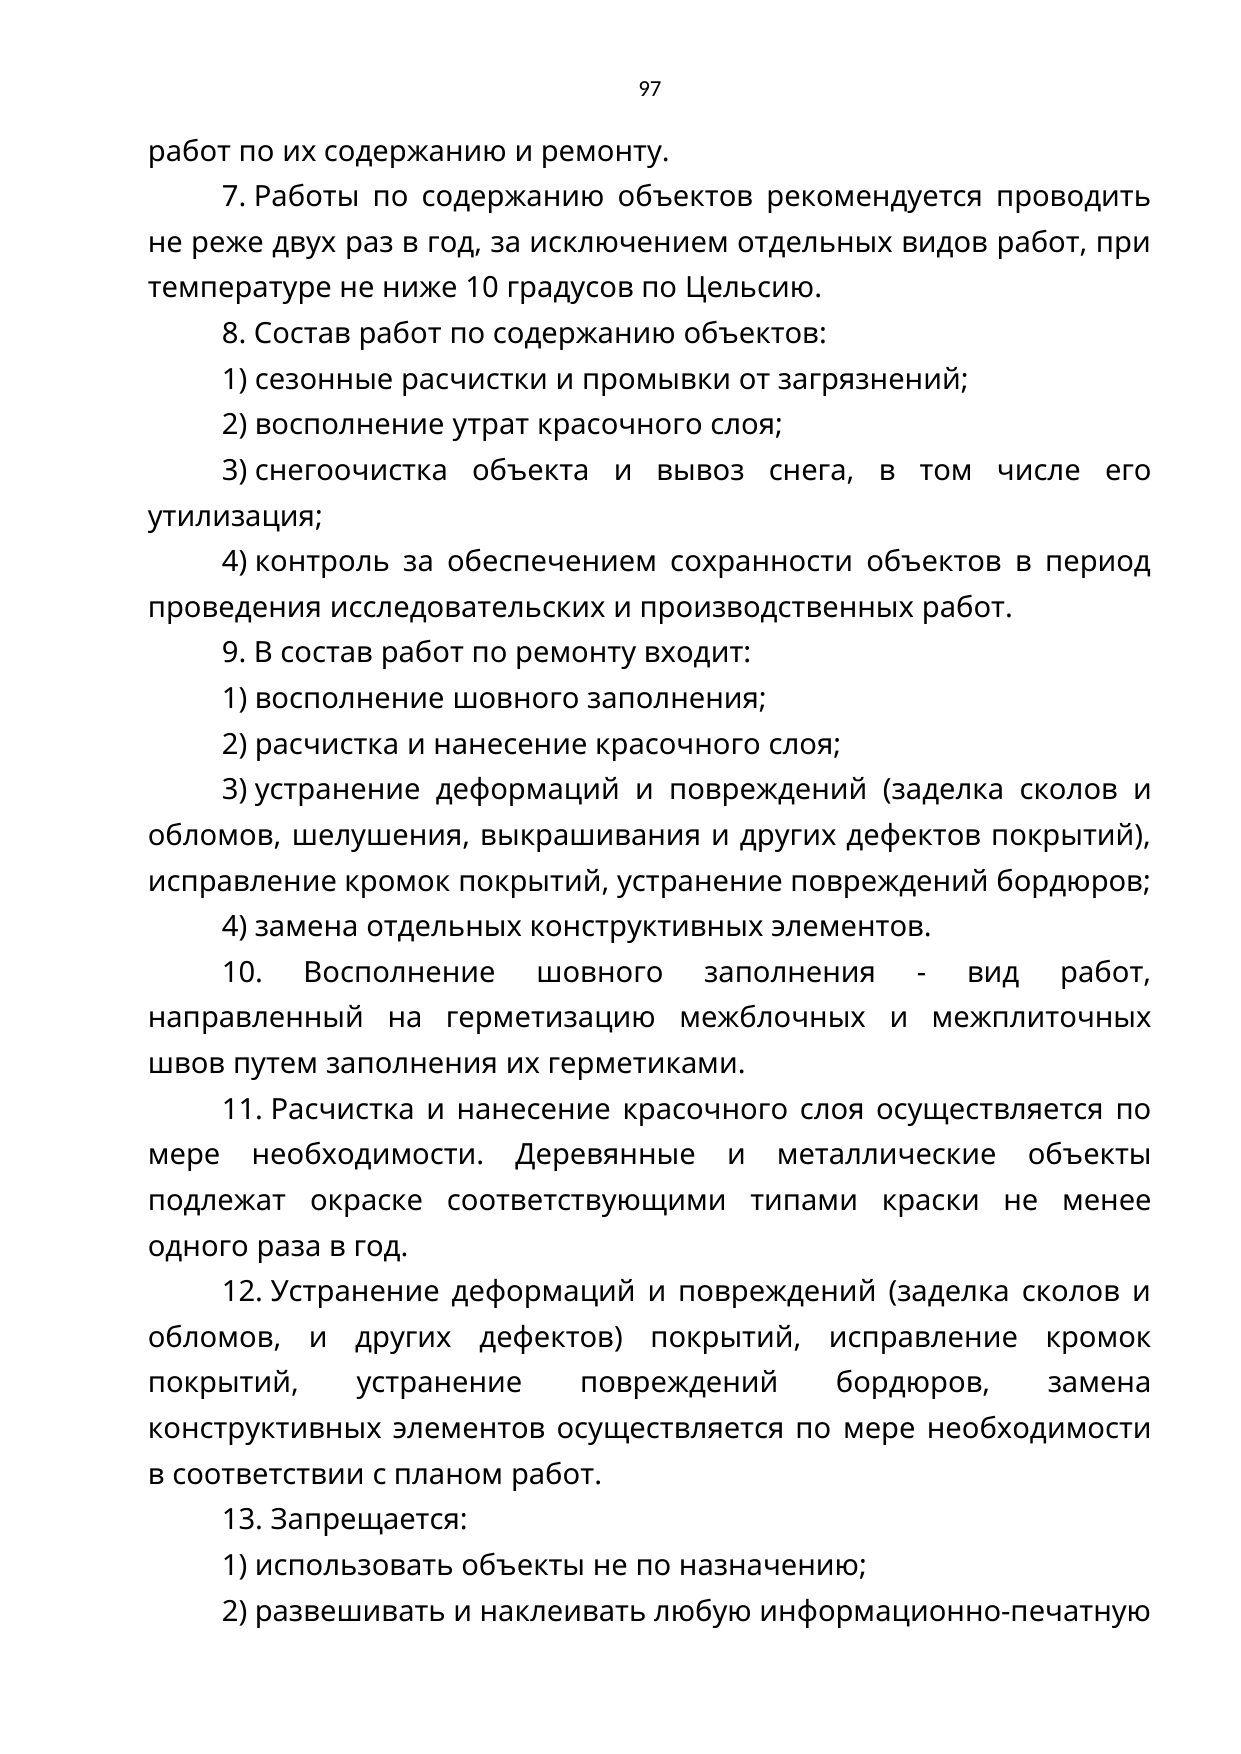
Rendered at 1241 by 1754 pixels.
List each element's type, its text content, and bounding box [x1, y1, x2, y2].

text 8. Состав работ по содержанию объектов: [148, 312, 1152, 352]
text 1) сезонные расчистки и промывки от загрязнений; [148, 358, 1152, 398]
text 1) использовать объекты не по назначению; [148, 1544, 1152, 1584]
text 7. Работы по содержанию объектов рекомендуется проводить не реже двух раз в год, за исключением отдельных видов работ, при температуре не ниже 10 градусов по Цельсию. [148, 176, 1152, 306]
text 4) замена отдельных конструктивных элементов. [148, 906, 1152, 945]
text 2) восполнение утрат красочного слоя; [148, 404, 1152, 443]
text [148, 130, 1152, 169]
text 2) расчистка и нанесение красочного слоя; [148, 723, 1152, 763]
text 9. В состав работ по ремонту входит: [148, 632, 1152, 671]
text 3) снегоочистка объекта и вывоз снега, в том числе его утилизация; [148, 449, 1152, 534]
text 13. Запрещается: [148, 1499, 1152, 1538]
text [148, 1590, 1152, 1629]
text 11. Расчистка и нанесение красочного слоя осуществляется по мере необходимости. Деревянные и металлические объекты подлежат окраске соответствующими типами краски не менее одного раза в год. [148, 1088, 1152, 1264]
text 1) восполнение шовного заполнения; [148, 677, 1152, 717]
text 10. Восполнение шовного заполнения - вид работ, направленный на герметизацию межблочных и межплиточных швов путем заполнения их герметиками. [148, 951, 1152, 1082]
text 4) контроль за обеспечением сохранности объектов в период проведения исследовательских и производственных работ. [148, 541, 1152, 626]
text 12. Устранение деформаций и повреждений (заделка сколов и обломов, и других дефектов) покрытий, исправление кромок покрытий, устранение повреждений бордюров, замена конструктивных элементов осуществляется по мере необходимости в соответствии с планом работ. [148, 1271, 1152, 1493]
text 3) устранение деформаций и повреждений (заделка сколов и обломов, шелушения, выкрашивания и других дефектов покрытий), исправление кромок покрытий, устранение повреждений бордюров; [148, 769, 1152, 899]
